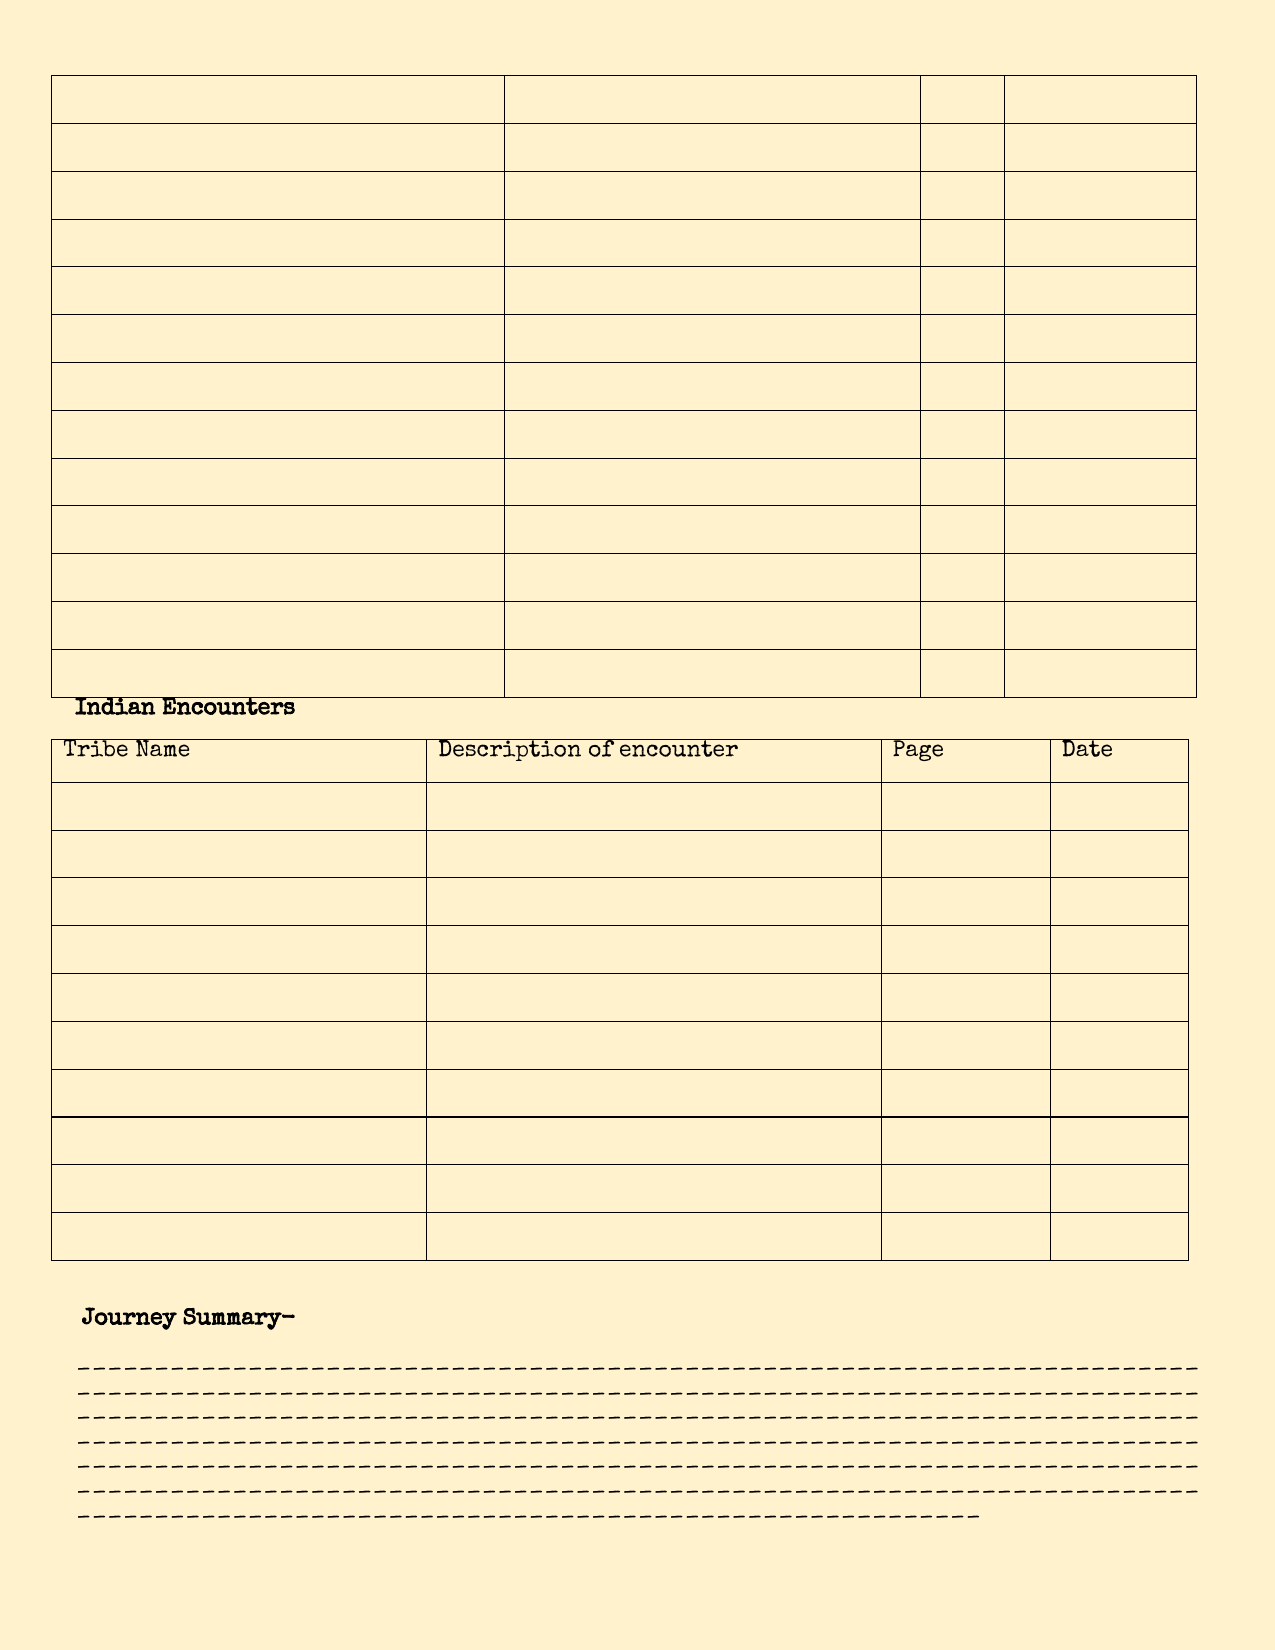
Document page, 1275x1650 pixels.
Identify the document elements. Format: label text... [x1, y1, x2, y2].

table_cell [1051, 926, 1188, 973]
table_cell [1005, 554, 1196, 601]
table_cell [52, 554, 504, 601]
table_cell [882, 926, 1050, 973]
table_cell [505, 411, 920, 457]
table_cell [52, 363, 504, 410]
table_cell [52, 315, 504, 362]
table_cell [505, 363, 920, 410]
table_cell [427, 974, 881, 1021]
table_cell [882, 783, 1050, 829]
table_cell [52, 76, 504, 123]
table_cell [921, 459, 1004, 505]
table_cell [882, 1118, 1050, 1164]
table_cell [427, 1165, 881, 1212]
table_cell [1005, 315, 1196, 362]
table_cell [505, 506, 920, 553]
table_cell [1005, 650, 1196, 697]
table_cell [52, 878, 426, 925]
table_cell [1005, 459, 1196, 505]
table_cell [882, 1070, 1050, 1116]
table_cell [505, 315, 920, 362]
table_cell [505, 602, 920, 649]
table_cell [1051, 878, 1188, 925]
table_cell [921, 506, 1004, 553]
table_cell [882, 1213, 1050, 1260]
table_cell [52, 411, 504, 457]
table_cell [52, 1070, 426, 1116]
table_cell [52, 926, 426, 973]
table_cell [427, 878, 881, 925]
table_cell [427, 1022, 881, 1068]
table_cell [882, 878, 1050, 925]
table_cell [1051, 1022, 1188, 1068]
table_cell [921, 602, 1004, 649]
table_cell [1005, 220, 1196, 266]
table_cell [921, 124, 1004, 171]
table_cell [882, 974, 1050, 1021]
table_cell [1005, 172, 1196, 218]
table_cell [1005, 506, 1196, 553]
table_cell [1051, 1070, 1188, 1116]
table_cell [921, 650, 1004, 697]
table_cell [921, 267, 1004, 314]
table_cell [921, 315, 1004, 362]
table_cell [505, 124, 920, 171]
table_cell [505, 459, 920, 505]
table_cell [427, 783, 881, 829]
table_cell [52, 267, 504, 314]
table_cell [52, 1165, 426, 1212]
table_cell [52, 783, 426, 829]
table_header Date [1051, 740, 1188, 782]
table_cell [52, 220, 504, 266]
table_cell [427, 1213, 881, 1260]
table_cell [1051, 1165, 1188, 1212]
table_cell [505, 267, 920, 314]
text Indian Encounters [75, 698, 1200, 721]
table_cell [505, 554, 920, 601]
table_cell [52, 172, 504, 218]
table_cell [921, 411, 1004, 457]
table_cell [427, 1070, 881, 1116]
table_cell [1005, 363, 1196, 410]
table_cell [921, 76, 1004, 123]
text Journey Summary- [75, 1308, 1200, 1331]
table_cell [921, 172, 1004, 218]
table_cell [505, 220, 920, 266]
table_cell [427, 1118, 881, 1164]
table_cell [1005, 124, 1196, 171]
table_cell [1051, 1213, 1188, 1260]
table_cell [52, 974, 426, 1021]
table_header Tribe Name [52, 740, 426, 782]
text __________________________________________________________________________________________________________________________________________________________________________________________________________________________________________________________________________________________________________________________________________________________________________________________________________________________________________________________________________________________________________ [75, 1349, 1200, 1520]
table_cell [52, 650, 504, 697]
table_cell [52, 459, 504, 505]
table_header Page [882, 740, 1050, 782]
table_cell [52, 1022, 426, 1068]
table_cell [1005, 602, 1196, 649]
table_cell [882, 1022, 1050, 1068]
table_cell [52, 124, 504, 171]
table_cell [52, 506, 504, 553]
table_cell [1051, 831, 1188, 877]
table_cell [505, 650, 920, 697]
table_cell [52, 602, 504, 649]
table_cell [1005, 267, 1196, 314]
table_cell [1005, 76, 1196, 123]
table_cell [1051, 1118, 1188, 1164]
table_cell [921, 220, 1004, 266]
table_cell [1051, 974, 1188, 1021]
table_cell [921, 554, 1004, 601]
table_cell [427, 926, 881, 973]
table_cell [52, 1118, 426, 1164]
table_cell [921, 363, 1004, 410]
table_cell [427, 831, 881, 877]
table_cell [505, 172, 920, 218]
table_cell [1005, 411, 1196, 457]
table_cell [52, 831, 426, 877]
table_cell [882, 831, 1050, 877]
table_cell [505, 76, 920, 123]
table_cell [1051, 783, 1188, 829]
table_header Description of encounter [427, 740, 881, 782]
table_cell [882, 1165, 1050, 1212]
table_cell [52, 1213, 426, 1260]
